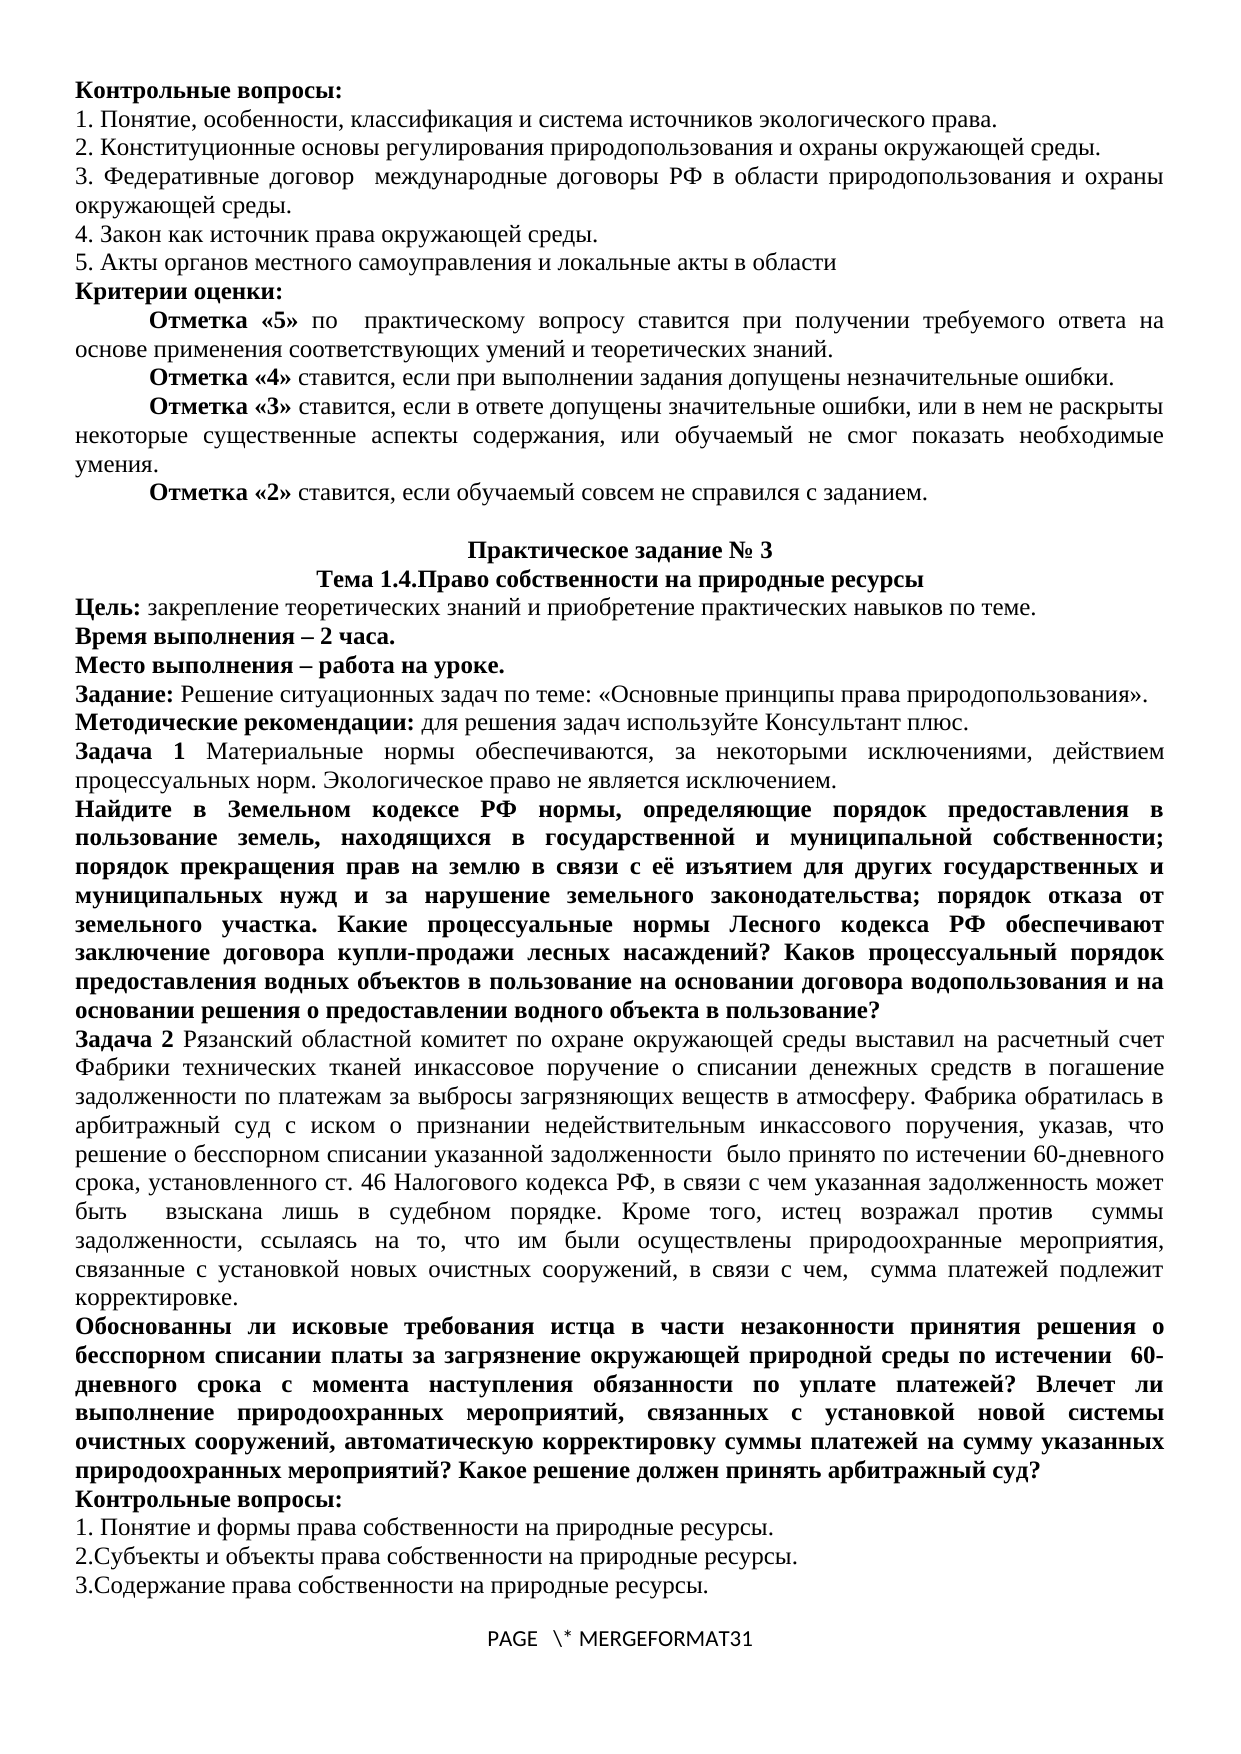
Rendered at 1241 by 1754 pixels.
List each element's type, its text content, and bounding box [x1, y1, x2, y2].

text Обоснованны ли исковые требования истца в части незаконности принятия решения о бесспорном списании платы за загрязнение окружающей природной среды по истечении 60-дневного срока с момента наступления обязанности по уплате платежей? Влечет ли выполнение природоохранных мероприятий, связанных с установкой новой системы очистных сооружений, автоматическую корректировку суммы платежей на сумму указанных природоохранных мероприятий? Какое решение должен принять арбитражный суд? [75, 1311, 1165, 1484]
text Контрольные вопросы: [75, 1484, 1165, 1512]
text 3. Федеративные договор международные договоры РФ в области природопользования и охраны окружающей среды. [75, 161, 1165, 219]
text 2. Конституционные основы регулирования природопользования и охраны окружающей среды. [75, 132, 1165, 161]
text Задача 1 Материальные нормы обеспечиваются, за некоторыми исключениями, действием процессуальных норм. Экологическое право не является исключением. [75, 736, 1165, 794]
text 4. Закон как источник права окружающей среды. [75, 219, 1165, 247]
text Практическое задание № 3 [75, 535, 1165, 564]
text 3.Содержание права собственности на природные ресурсы. [75, 1570, 1165, 1599]
text Контрольные вопросы: [75, 75, 1165, 104]
text Найдите в Земельном кодексе РФ нормы, определяющие порядок предоставления в пользование земель, находящихся в государственной и муниципальной собственности; порядок прекращения прав на землю в связи с её изъятием для других государственных и муниципальных нужд и за нарушение земельного законодательства; порядок отказа от земельного участка. Какие процессуальные нормы Лесного кодекса РФ обеспечивают заключение договора купли-продажи лесных насаждений? Каков процессуальный порядок предоставления водных объектов в пользование на основании договора водопользования и на основании решения о предоставлении водного объекта в пользование? [75, 794, 1165, 1024]
text Место выполнения – работа на уроке. [75, 650, 1165, 679]
text Отметка «5» по практическому вопросу ставится при получении требуемого ответа на основе применения соответствующих умений и теоретических знаний. [75, 305, 1165, 362]
text Отметка «2» ставится, если обучаемый совсем не справился с заданием. [75, 477, 1165, 506]
text Тема 1.4.Право собственности на природные ресурсы [75, 564, 1165, 592]
text Цель: закрепление теоретических знаний и приобретение практических навыков по теме. [75, 592, 1165, 621]
text Методические рекомендации: для решения задач используйте Консультант плюс. [75, 707, 1165, 736]
text Задание: Решение ситуационных задач по теме: «Основные принципы права природопользования». [75, 679, 1165, 707]
text 1. Понятие и формы права собственности на природные ресурсы. [75, 1512, 1165, 1541]
text Время выполнения – 2 часа. [75, 621, 1165, 650]
text 5. Акты органов местного самоуправления и локальные акты в области [75, 247, 1165, 276]
text Задача 2 Рязанский областной комитет по охране окружающей среды выставил на расчетный счет Фабрики технических тканей инкассовое поручение о списании денежных средств в погашение задолженности по платежам за выбросы загрязняющих веществ в атмосферу. Фабрика обратилась в арбитражный суд с иском о признании недействительным инкассового поручения, указав, что решение о бесспорном списании указанной задолженности было принято по истечении 60-дневного срока, установленного ст. 46 Налогового кодекса РФ, в связи с чем указанная задолженность может быть взыскана лишь в судебном порядке. Кроме того, истец возражал против суммы задолженности, ссылаясь на то, что им были осуществлены природоохранные мероприятия, связанные с установкой новых очистных сооружений, в связи с чем, сумма платежей подлежит корректировке. [75, 1024, 1165, 1311]
text Критерии оценки: [75, 276, 1165, 305]
text Отметка «3» ставится, если в ответе допущены значительные ошибки, или в нем не раскрыты некоторые существенные аспекты содержания, или обучаемый не смог показать необходимые умения. [75, 391, 1165, 477]
text 1. Понятие, особенности, классификация и система источников экологического права. [75, 104, 1165, 132]
text 2.Субъекты и объекты права собственности на природные ресурсы. [75, 1541, 1165, 1570]
text Отметка «4» ставится, если при выполнении задания допущены незначительные ошибки. [75, 362, 1165, 391]
